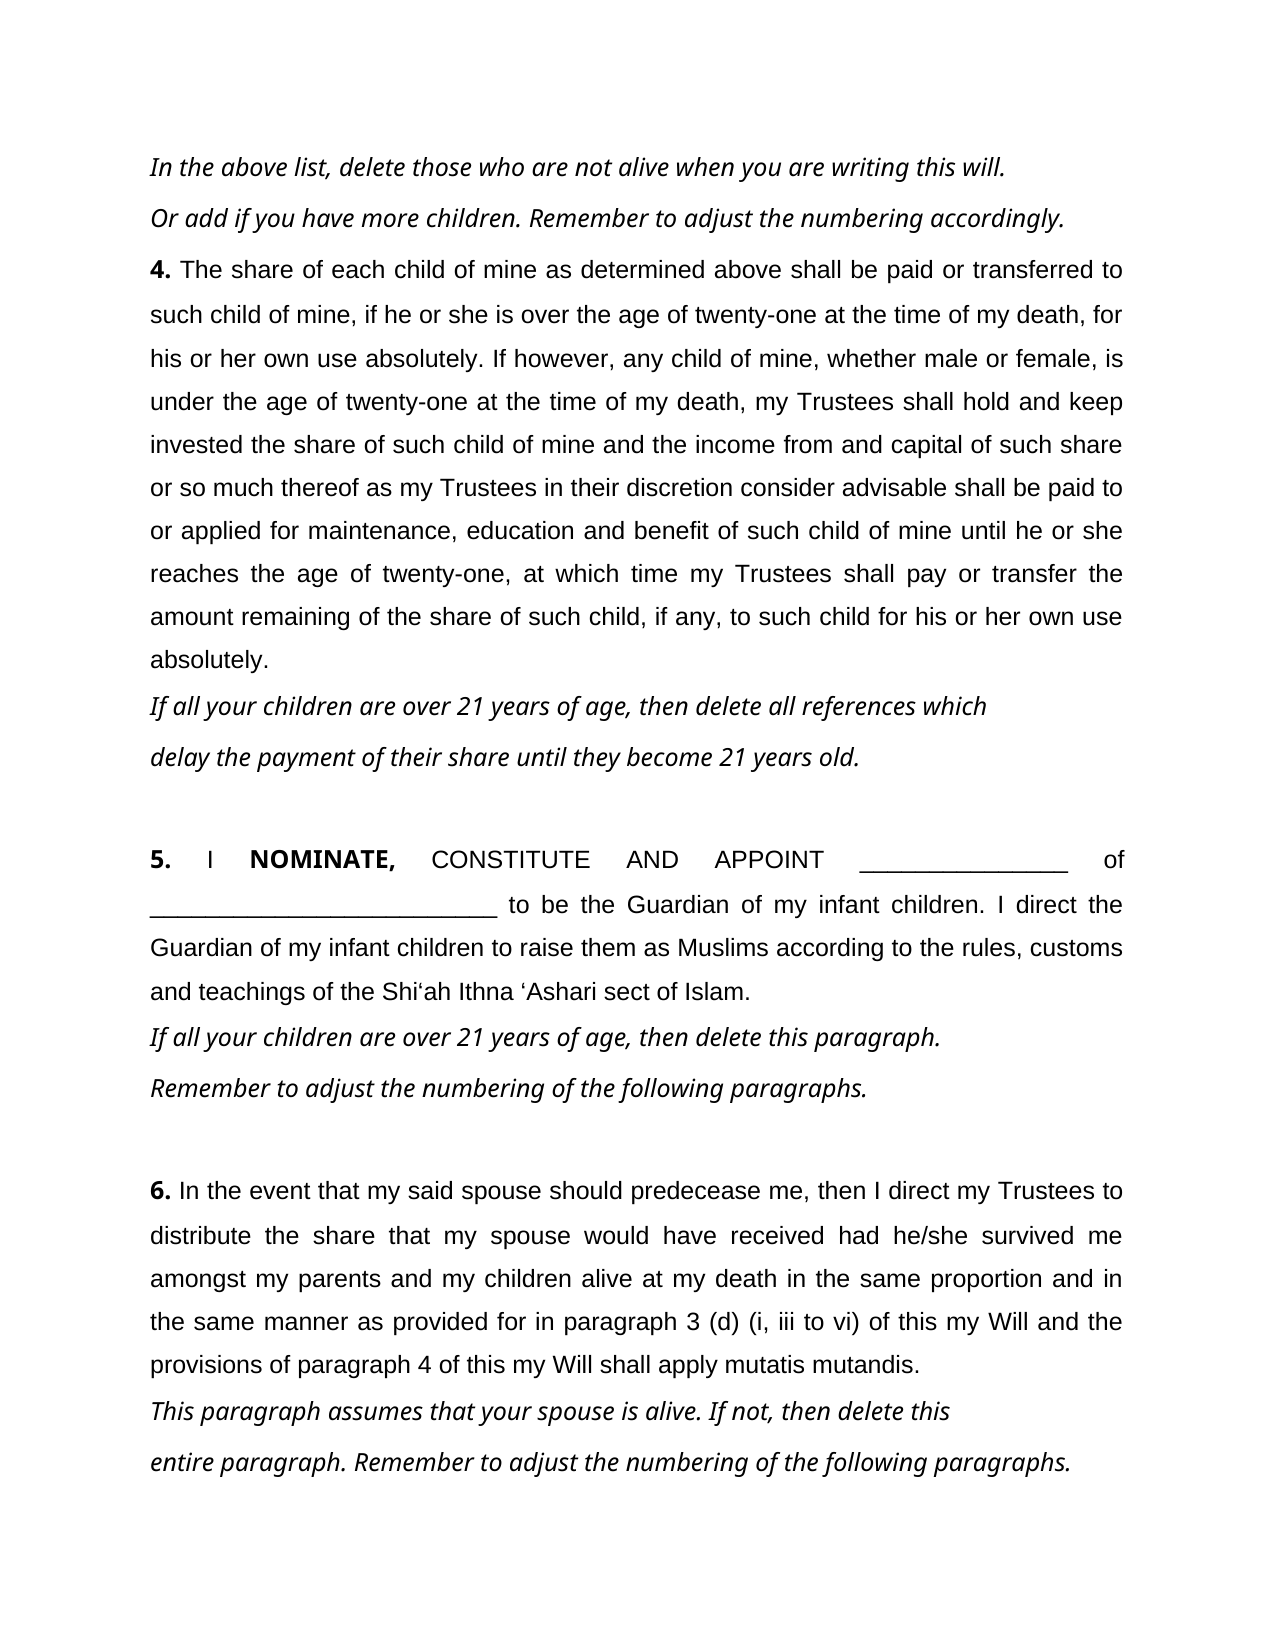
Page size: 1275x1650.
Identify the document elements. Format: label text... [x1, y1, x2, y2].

text 5. I NOMINATE, CONSTITUTE AND APPOINT _______________ of _________________________ to be the Guardian of my infant children. I direct the Guardian of my infant children to raise them as Muslims according to the rules, customs and teachings of the Shi‘ah Ithna ‘Ashari sect of Islam. [150, 842, 1125, 1005]
text 4. The share of each child of mine as determined above shall be paid or transferred to such child of mine, if he or she is over the age of twenty-one at the time of my death, for his or her own use absolutely. If however, any child of mine, whether male or female, is under the age of twenty-one at the time of my death, my Trustees shall hold and keep invested the share of such child of mine and the income from and capital of such share or so much thereof as my Trustees in their discretion consider advisable shall be paid to or applied for maintenance, education and benefit of such child of mine until he or she reaches the age of twenty-one, at which time my Trustees shall pay or transfer the amount remaining of the share of such child, if any, to such child for his or her own use absolutely. [150, 252, 1125, 674]
text entire paragraph. Remember to adjust the numbering of the following paragraphs. [150, 1445, 1125, 1479]
text 6. In the event that my said spouse should predecease me, then I direct my Trustees to distribute the share that my spouse would have received had he/she survived me amongst my parents and my children alive at my death in the same proportion and in the same manner as provided for in paragraph 3 (d) (i, iii to vi) of this my Will and the provisions of paragraph 4 of this my Will shall apply mutatis mutandis. [150, 1173, 1125, 1379]
text In the above list, delete those who are not alive when you are writing this will. [150, 150, 1125, 184]
text delay the payment of their share until they become 21 years old. [150, 740, 1125, 774]
text This paragraph assumes that your spouse is alive. If not, then delete this [150, 1394, 1125, 1428]
text Or add if you have more children. Remember to adjust the numbering accordingly. [150, 201, 1125, 235]
text If all your children are over 21 years of age, then delete this paragraph. [150, 1019, 1125, 1054]
text Remember to adjust the numbering of the following paragraphs. [150, 1071, 1125, 1105]
text If all your children are over 21 years of age, then delete all references which [150, 689, 1125, 723]
